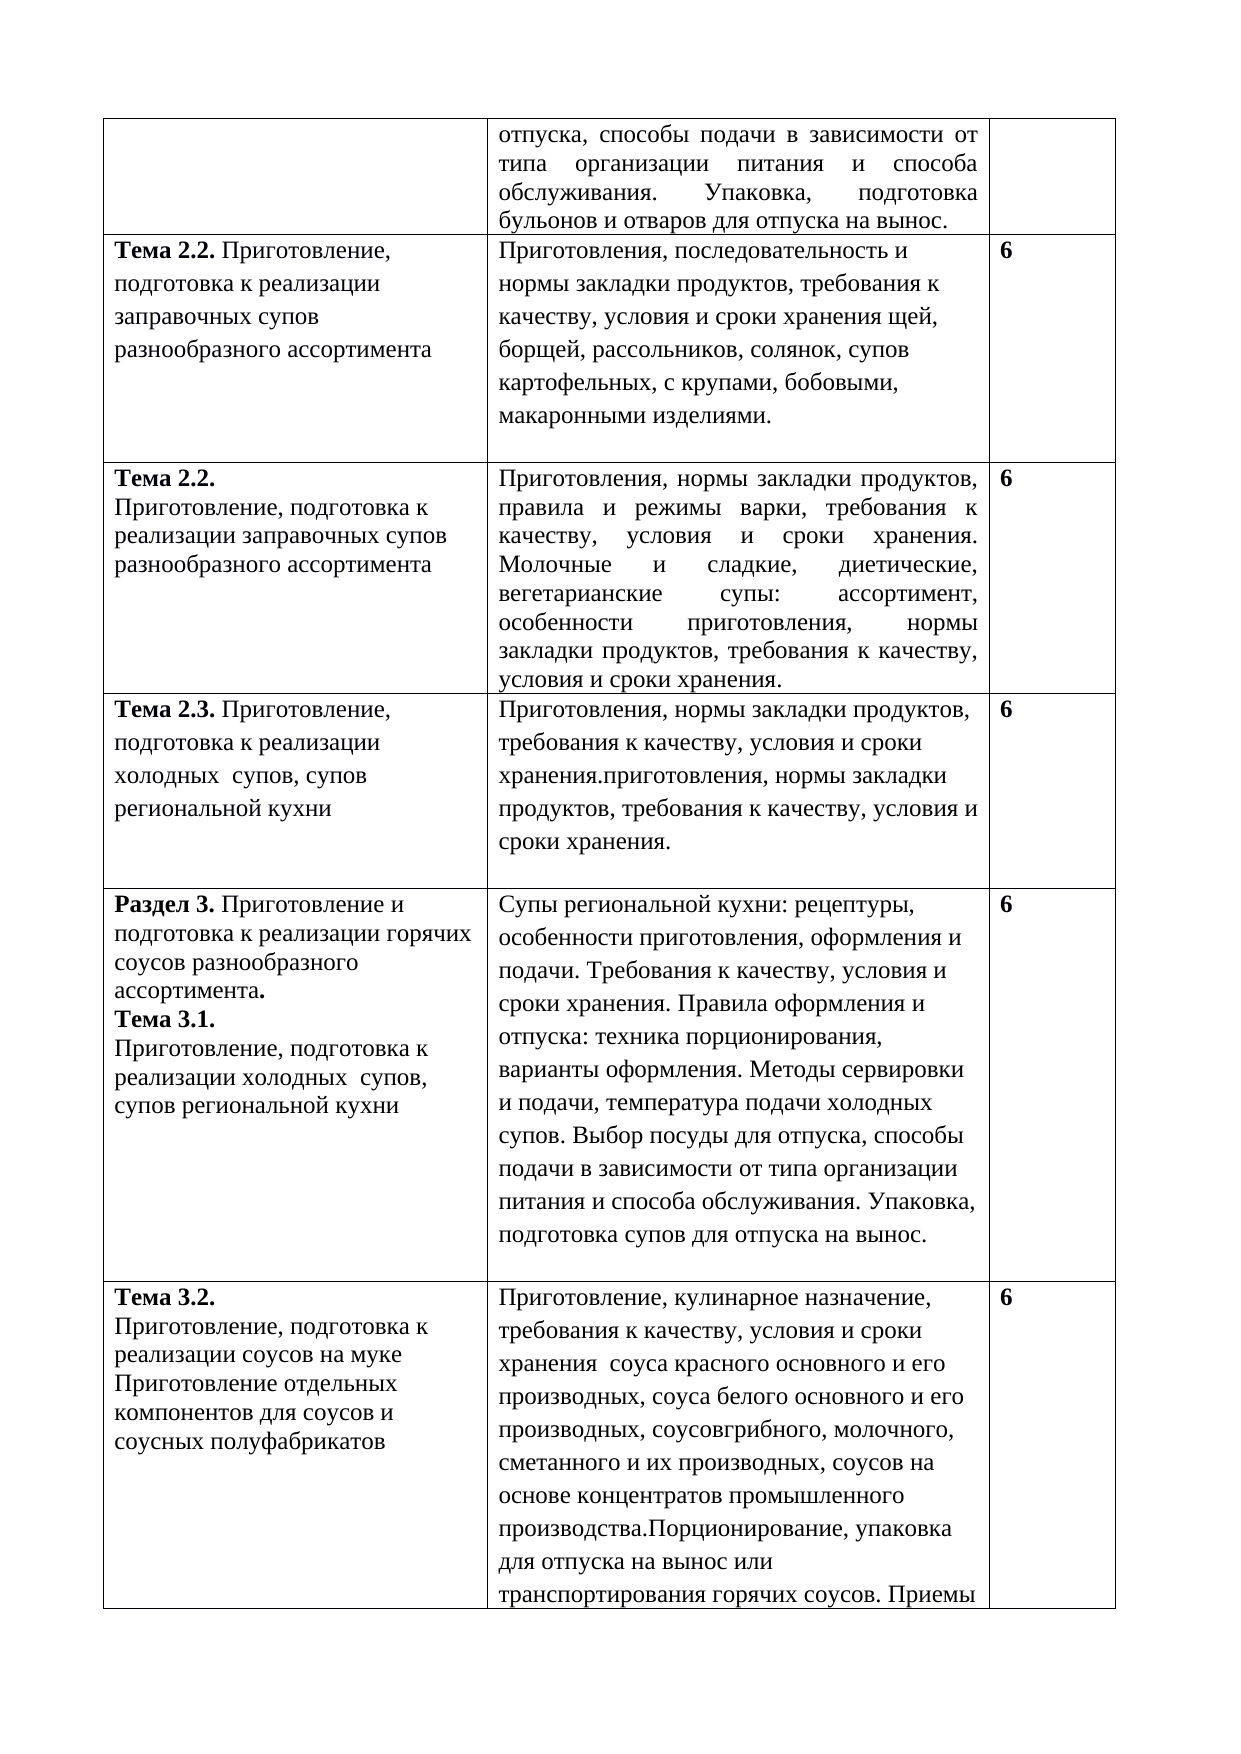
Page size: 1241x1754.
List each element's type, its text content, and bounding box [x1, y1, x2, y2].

table_cell 6 [990, 1282, 1115, 1608]
table_cell 6 [990, 119, 1115, 234]
table_cell 6 [990, 889, 1115, 1281]
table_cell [104, 1282, 487, 1608]
table_cell Приготовления, нормы закладки продуктов, правила и режимы варки, требования к качеству, условия и сроки хранения. Молочные и сладкие, диетические, вегетарианские супы: ассортимент, особенности приготовления, нормы закладки продуктов, требования к качеству, условия и сроки хранения. [488, 463, 989, 693]
table_cell 6 [990, 463, 1115, 693]
table_cell 6 [990, 235, 1115, 462]
table_cell Приготовления, последовательность и нормы закладки продуктов, требования к качеству, условия и сроки хранения щей, борщей, рассольников, солянок, супов картофельных, с крупами, бобовыми, макаронными изделиями. [488, 235, 989, 462]
table_cell Супы региональной кухни: рецептуры, особенности приготовления, оформления и подачи. Требования к качеству, условия и сроки хранения. Правила оформления и отпуска: техника порционирования, варианты оформления. Методы сервировки и подачи, температура подачи холодных супов. Выбор посуды для отпуска, способы подачи в зависимости от типа организации питания и способа обслуживания. Упаковка, подготовка супов для отпуска на вынос. [488, 889, 989, 1281]
table_cell Раздел 3. Приготовление и подготовка к реализации горячих соусов разнообразного ассортимента. Тема 3.1. Приготовление, подготовка к реализации холодных супов, супов региональной кухни [104, 889, 487, 1281]
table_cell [488, 119, 989, 234]
table_cell 6 [990, 694, 1115, 888]
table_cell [488, 1282, 989, 1608]
table_cell Приготовления, нормы закладки продуктов, требования к качеству, условия и сроки хранения.приготовления, нормы закладки продуктов, требования к качеству, условия и сроки хранения. [488, 694, 989, 888]
table_cell Тема 2.2. Приготовление, подготовка к реализации заправочных супов разнообразного ассортимента [104, 463, 487, 693]
table_cell Тема 2.2. Приготовление, подготовка к реализации заправочных супов разнообразного ассортимента [104, 235, 487, 462]
table_cell Тема 2.3. Приготовление, подготовка к реализации холодных супов, супов региональной кухни [104, 694, 487, 888]
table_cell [104, 119, 487, 234]
